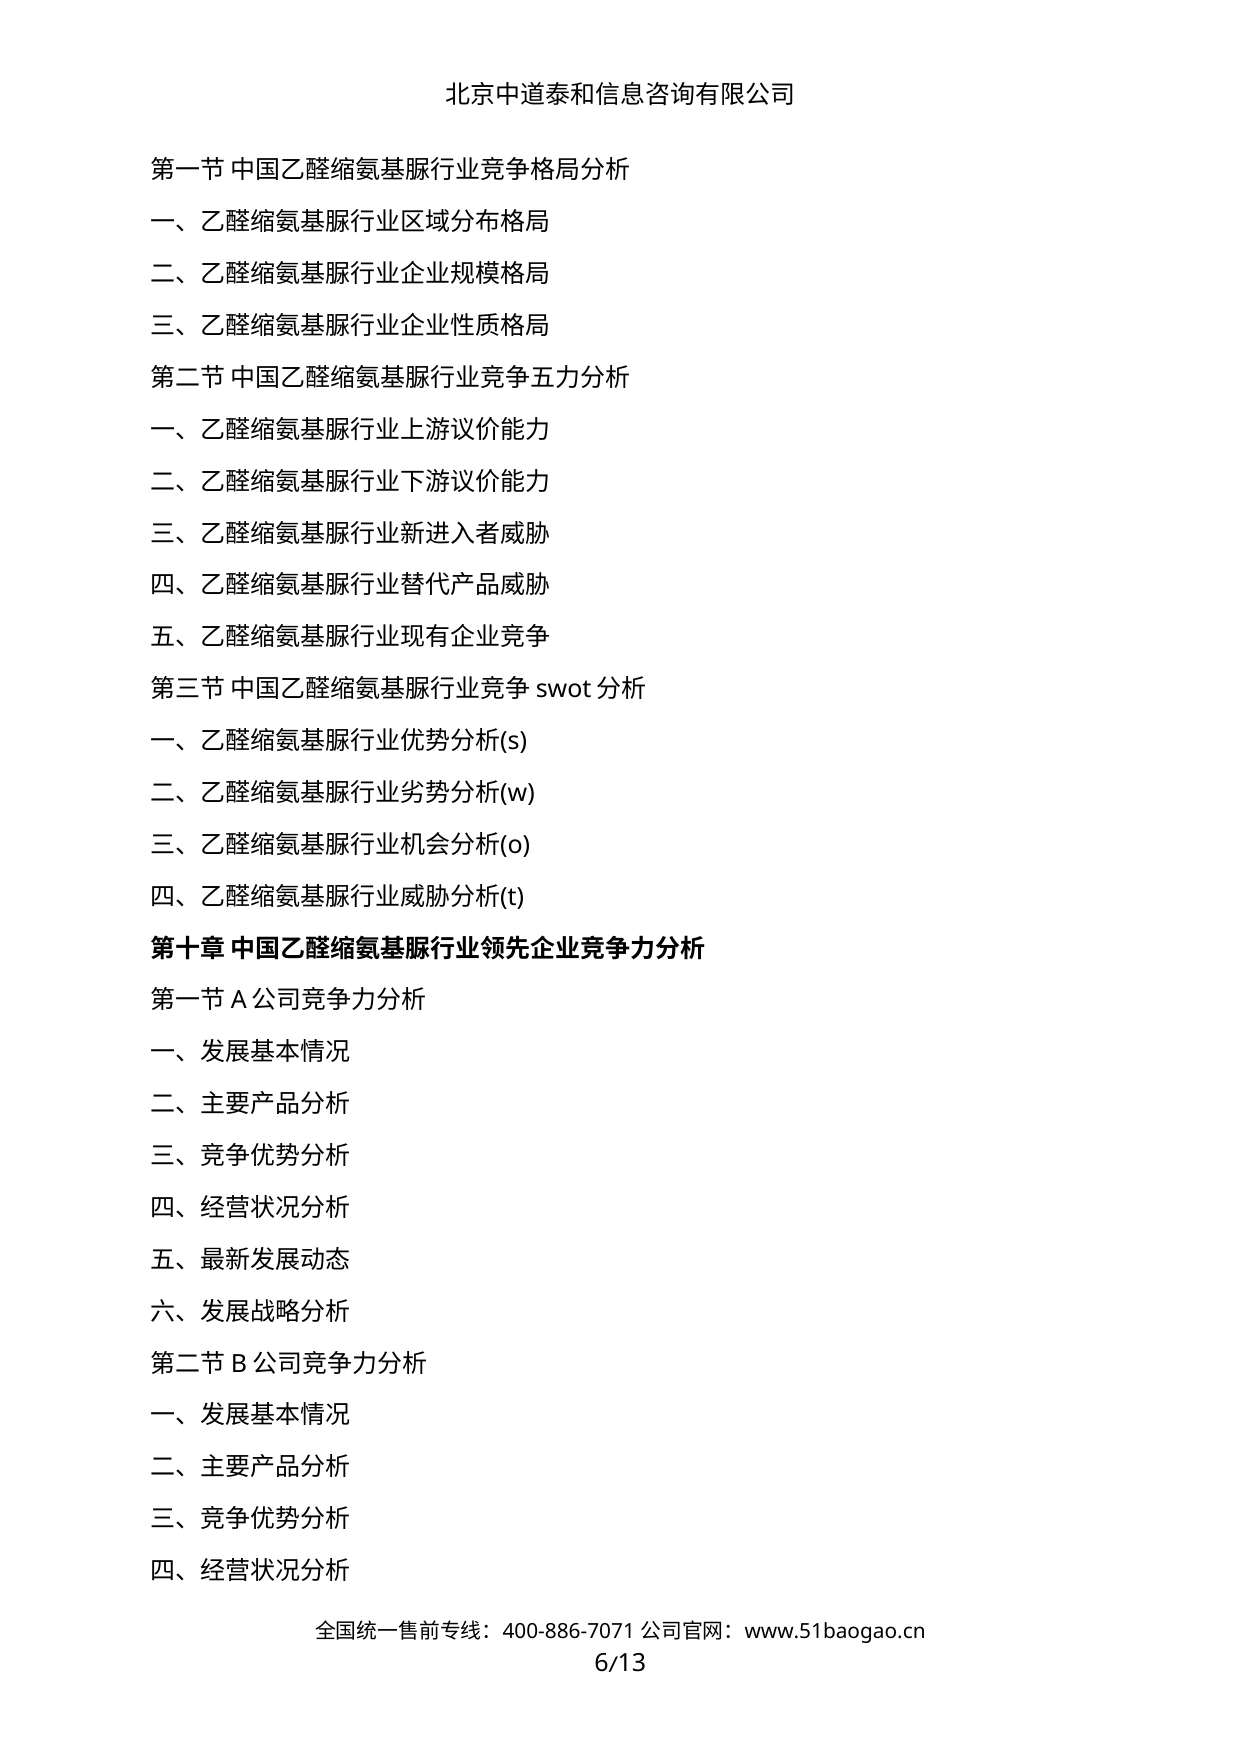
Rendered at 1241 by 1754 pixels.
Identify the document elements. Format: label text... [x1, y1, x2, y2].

text 六、发展战略分析 [150, 1291, 1090, 1327]
text 三、乙醛缩氨基脲行业新进入者威胁 [150, 513, 1090, 549]
text 四、经营状况分析 [150, 1551, 1090, 1587]
text 一、发展基本情况 [150, 1395, 1090, 1431]
text 五、最新发展动态 [150, 1239, 1090, 1276]
text 第一节 A公司竞争力分析 [150, 980, 1090, 1016]
text 四、乙醛缩氨基脲行业威胁分析(t) [150, 876, 1090, 912]
text 三、竞争优势分析 [150, 1136, 1090, 1172]
text 第一节 中国乙醛缩氨基脲行业竞争格局分析 [150, 150, 1090, 186]
text 二、乙醛缩氨基脲行业企业规模格局 [150, 254, 1090, 290]
text 二、主要产品分析 [150, 1447, 1090, 1483]
text 第十章 中国乙醛缩氨基脲行业领先企业竞争力分析 [150, 928, 1090, 964]
text 第二节 中国乙醛缩氨基脲行业竞争五力分析 [150, 357, 1090, 394]
text 一、乙醛缩氨基脲行业上游议价能力 [150, 409, 1090, 446]
text 第三节 中国乙醛缩氨基脲行业竞争swot分析 [150, 669, 1090, 705]
text 三、乙醛缩氨基脲行业机会分析(o) [150, 824, 1090, 861]
text 第二节 B公司竞争力分析 [150, 1343, 1090, 1379]
text 二、乙醛缩氨基脲行业劣势分析(w) [150, 772, 1090, 809]
text 一、乙醛缩氨基脲行业优势分析(s) [150, 721, 1090, 757]
text 一、发展基本情况 [150, 1032, 1090, 1068]
text 五、乙醛缩氨基脲行业现有企业竞争 [150, 617, 1090, 653]
text 三、乙醛缩氨基脲行业企业性质格局 [150, 306, 1090, 342]
text 四、乙醛缩氨基脲行业替代产品威胁 [150, 565, 1090, 601]
text 四、经营状况分析 [150, 1187, 1090, 1224]
text 二、乙醛缩氨基脲行业下游议价能力 [150, 461, 1090, 497]
text 二、主要产品分析 [150, 1084, 1090, 1120]
text 一、乙醛缩氨基脲行业区域分布格局 [150, 202, 1090, 238]
text 三、竞争优势分析 [150, 1499, 1090, 1535]
